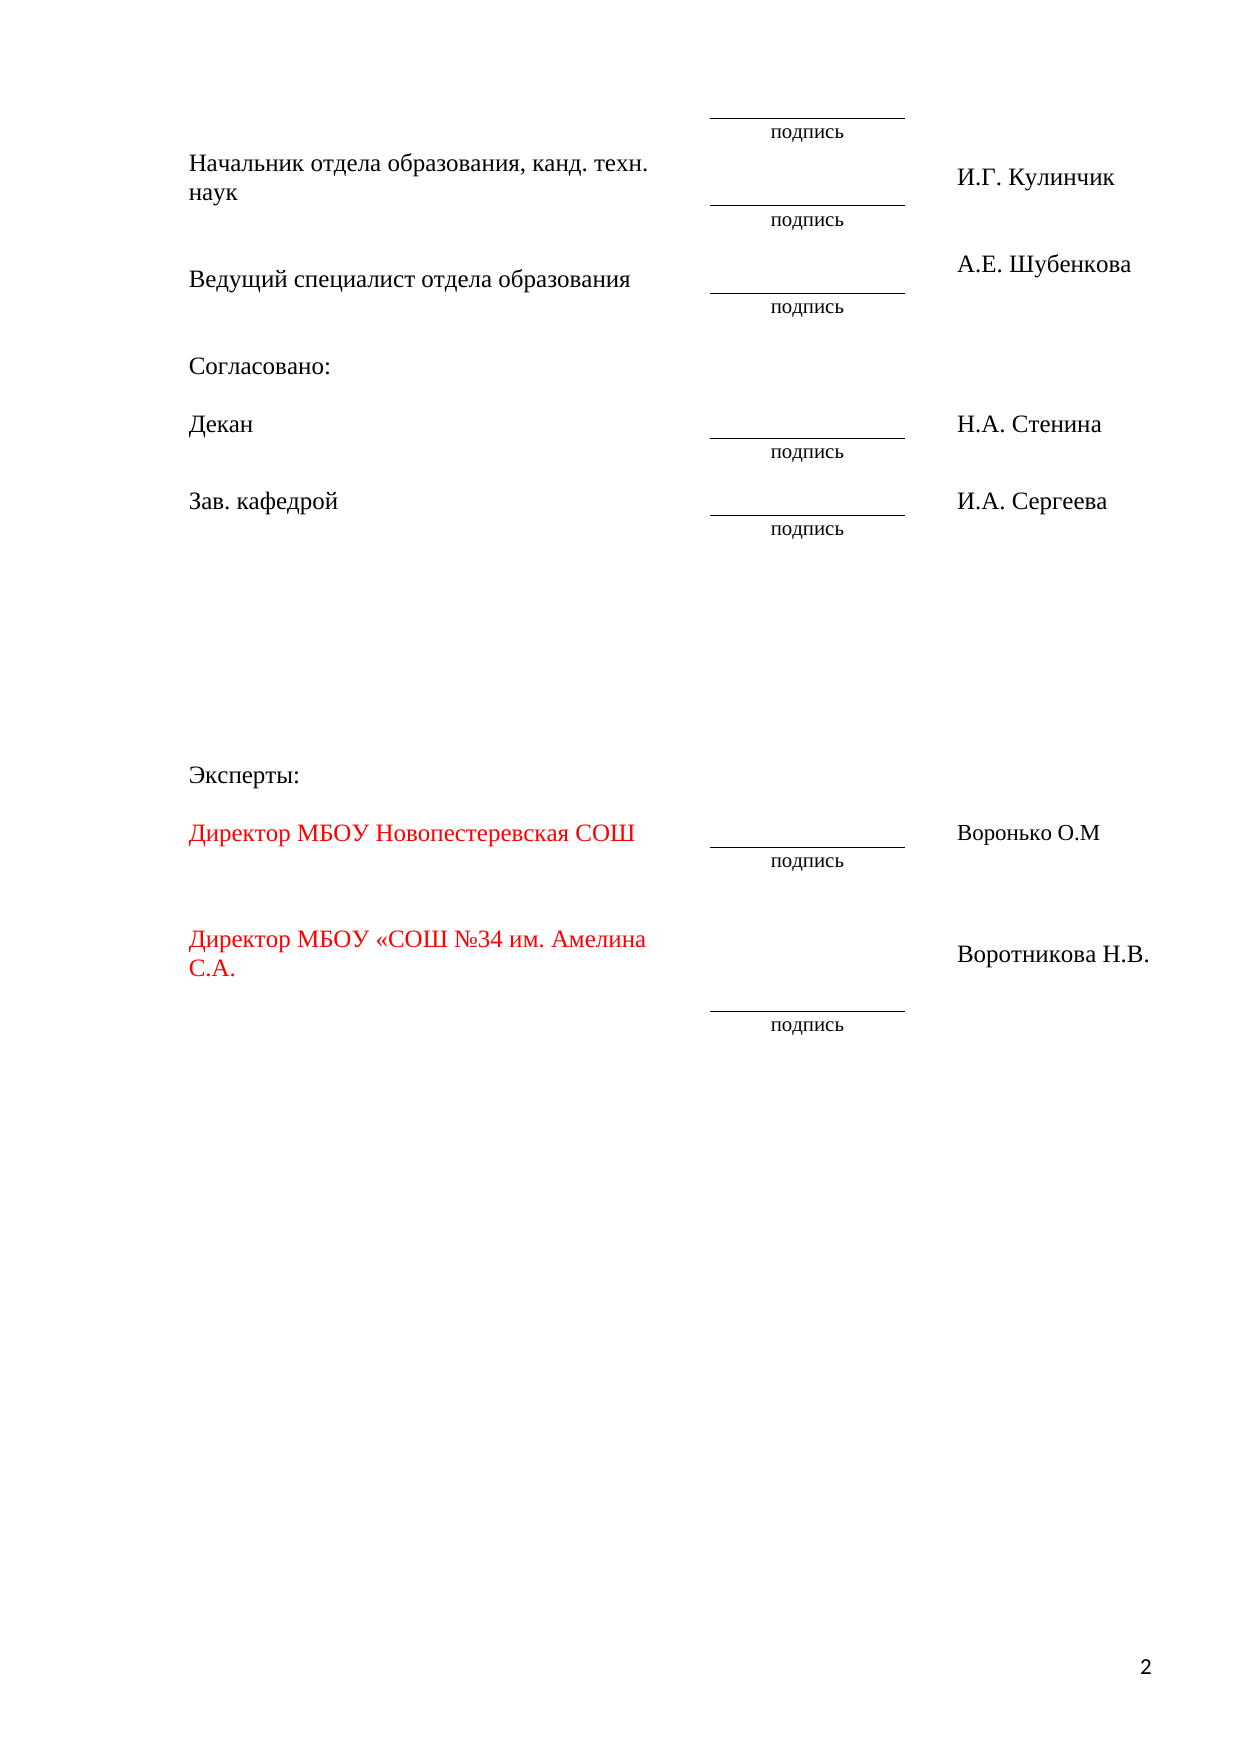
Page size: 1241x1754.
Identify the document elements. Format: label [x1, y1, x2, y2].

table_header [166, 118, 1170, 1146]
